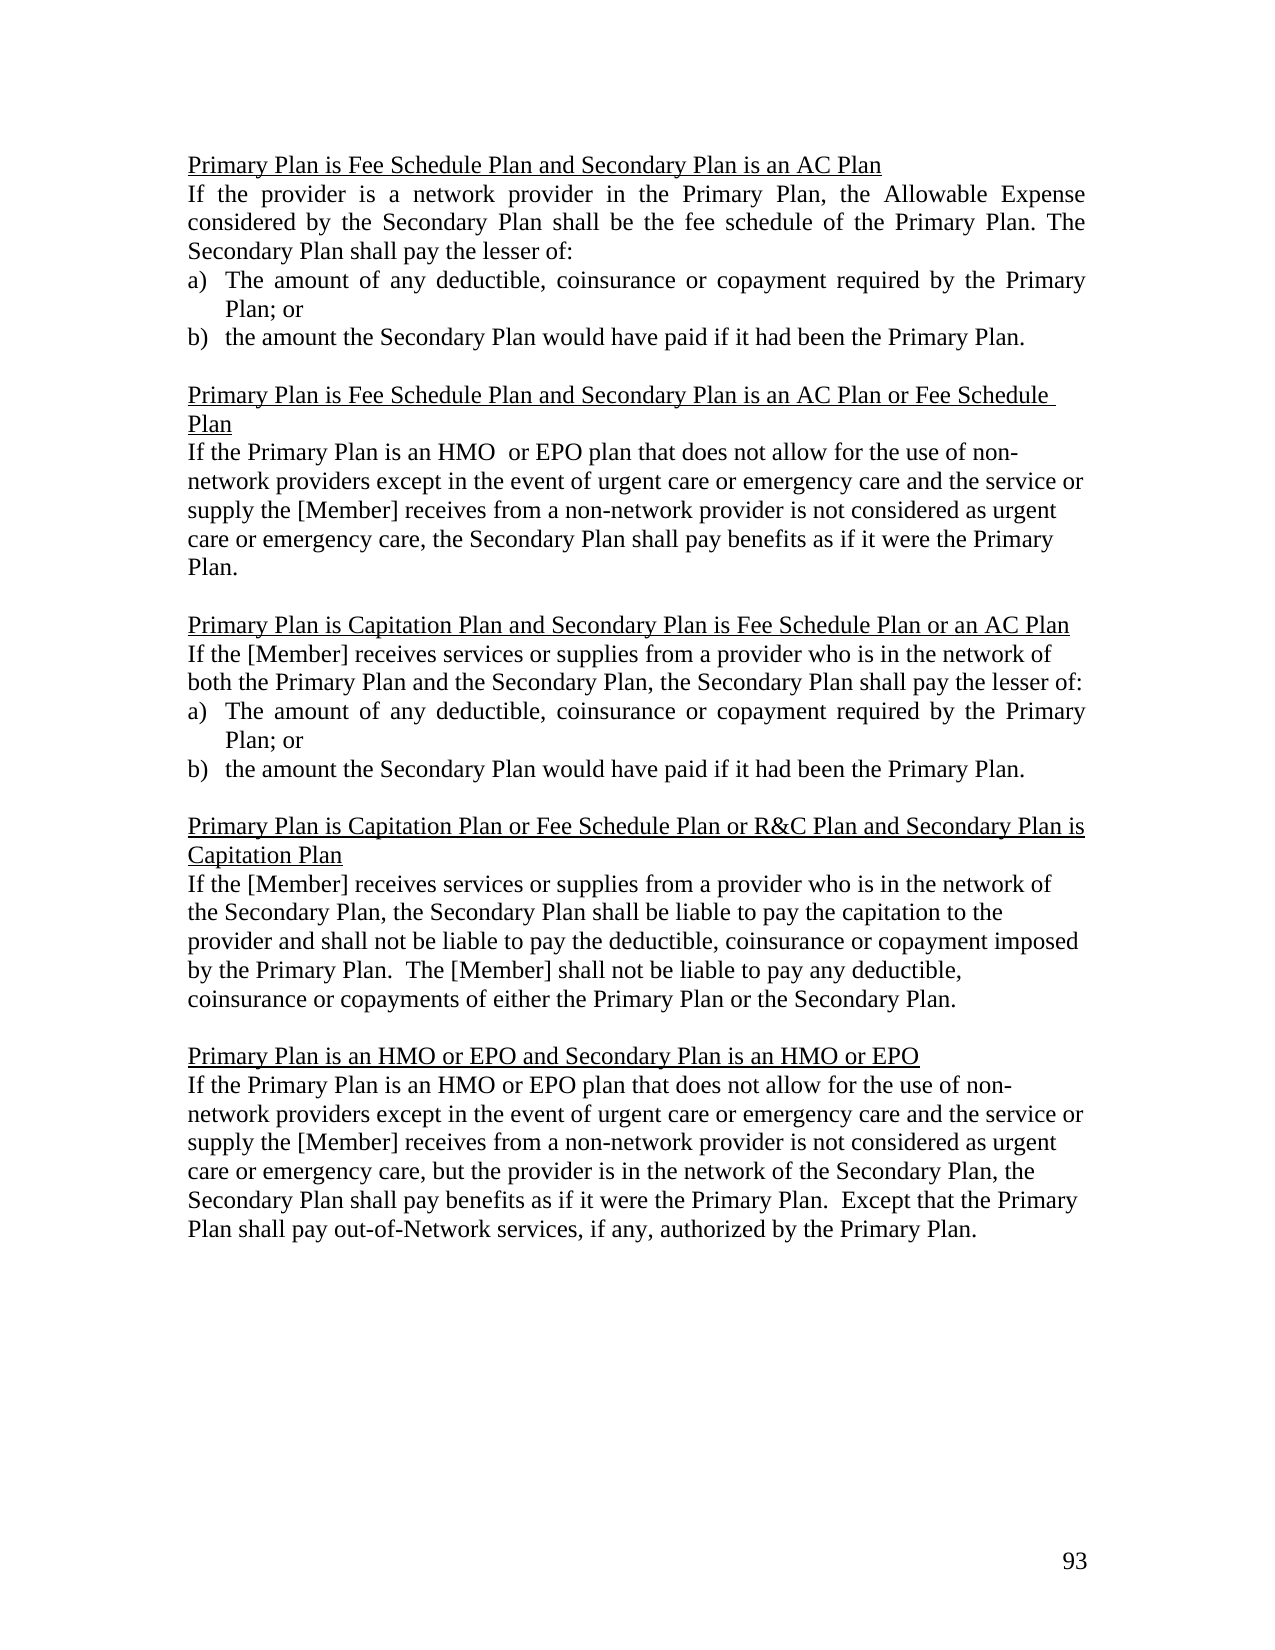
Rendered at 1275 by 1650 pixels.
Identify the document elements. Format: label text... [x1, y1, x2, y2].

list the amount the Secondary Plan would have paid if it had been the Primary Plan. [187, 322, 1087, 351]
text If the provider is a network provider in the Primary Plan, the Allowable Expense considered by the Secondary Plan shall be the fee schedule of the Primary Plan. The Secondary Plan shall pay the lesser of: [187, 179, 1087, 265]
text Primary Plan is Capitation Plan or Fee Schedule Plan or R&C Plan and Secondary Plan is Capitation Plan [187, 811, 1087, 869]
list The amount of any deductible, coinsurance or copayment required by the Primary Plan; or [187, 265, 1087, 322]
text If the Primary Plan is an HMO or EPO plan that does not allow for the use of non-network providers except in the event of urgent care or emergency care and the service or supply the [Member] receives from a non-network provider is not considered as urgent care or emergency care, the Secondary Plan shall pay benefits as if it were the Primary Plan. [187, 437, 1087, 581]
list The amount of any deductible, coinsurance or copayment required by the Primary Plan; or [187, 696, 1087, 754]
text Primary Plan is an HMO or EPO and Secondary Plan is an HMO or EPO [187, 1041, 1087, 1070]
text If the Primary Plan is an HMO or EPO plan that does not allow for the use of non-network providers except in the event of urgent care or emergency care and the service or supply the [Member] receives from a non-network provider is not considered as urgent care or emergency care, but the provider is in the network of the Secondary Plan, the Secondary Plan shall pay benefits as if it were the Primary Plan. Except that the Primary Plan shall pay out-of-Network services, if any, authorized by the Primary Plan. [187, 1070, 1087, 1242]
text Primary Plan is Fee Schedule Plan and Secondary Plan is an AC Plan [187, 150, 1087, 179]
text Primary Plan is Fee Schedule Plan and Secondary Plan is an AC Plan or Fee Schedule Plan [187, 380, 1087, 437]
text If the [Member] receives services or supplies from a provider who is in the network of the Secondary Plan, the Secondary Plan shall be liable to pay the capitation to the provider and shall not be liable to pay the deductible, coinsurance or copayment imposed by the Primary Plan. The [Member] shall not be liable to pay any deductible, coinsurance or copayments of either the Primary Plan or the Secondary Plan. [187, 869, 1087, 1012]
list the amount the Secondary Plan would have paid if it had been the Primary Plan. [187, 754, 1087, 782]
text Primary Plan is Capitation Plan and Secondary Plan is Fee Schedule Plan or an AC Plan [187, 610, 1087, 639]
text If the [Member] receives services or supplies from a provider who is in the network of both the Primary Plan and the Secondary Plan, the Secondary Plan shall pay the lesser of: [187, 639, 1087, 696]
